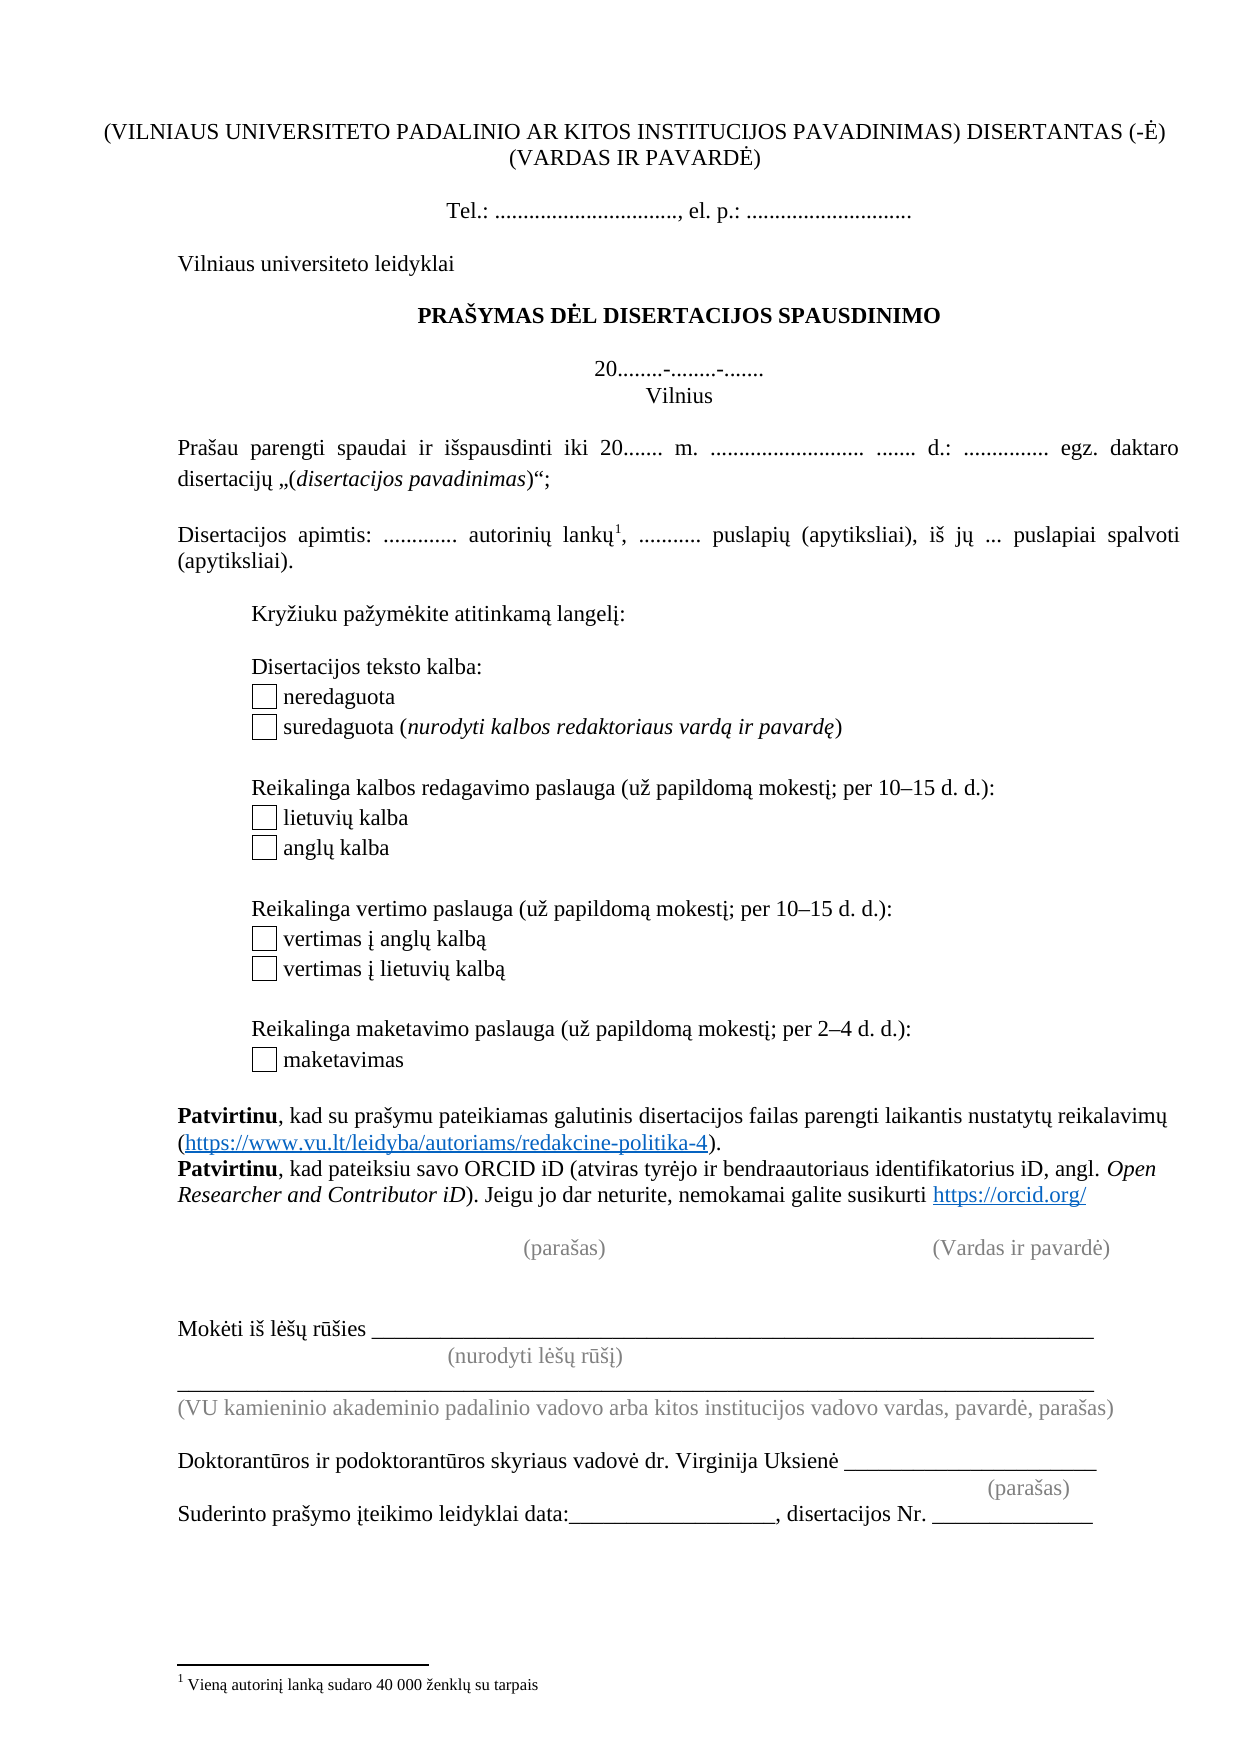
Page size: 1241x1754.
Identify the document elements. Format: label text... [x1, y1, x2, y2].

text Patvirtinu, kad pateiksiu savo ORCID iD (atviras tyrėjo ir bendraautoriaus identifikatorius iD, angl. Open Researcher and Contributor iD). Jeigu jo dar neturite, nemokamai galite susikurti https://orcid.org/ [177, 1155, 1181, 1208]
text (parašas) [852, 1473, 1181, 1500]
text Prašau parengti spaudai ir išspausdinti iki 20....... m. ........................... ....... d.: ............... egz. daktaro disertacijų „(disertacijos pavadinimas)“; [177, 434, 1181, 491]
text (VU kamieninio akademinio padalinio vadovo arba kitos institucijos vadovo vardas, pavardė, parašas) [177, 1394, 1181, 1421]
text (nurodyti lėšų rūšį) [312, 1342, 1181, 1368]
text Tel.: ................................, el. p.: ............................. [177, 197, 1181, 223]
text Reikalinga vertimo paslauga (už papildomą mokestį; per 10–15 d. d.): [177, 894, 1181, 921]
text ________________________________________________________________________________ [177, 1368, 1181, 1394]
text Kryžiuku pažymėkite atitinkamą langelį: [251, 600, 1181, 627]
text Doktorantūros ir podoktorantūros skyriaus vadovė dr. Virginija Uksienė ______________________ [177, 1447, 1181, 1473]
text Disertacijos apimtis: ............. autorinių lankų, ........... puslapių (apytiksliai), iš jų ... puslapiai spalvoti (apytiksliai). [177, 521, 1181, 574]
text Mokėti iš lėšų rūšies _______________________________________________________________ [177, 1315, 1181, 1342]
text neredaguota [177, 683, 1181, 709]
text vertimas į anglų kalbą [177, 925, 1181, 951]
text 20........-........-....... [177, 355, 1181, 382]
text Vilnius [177, 382, 1181, 408]
text anglų kalba [177, 834, 1181, 861]
text suredaguota (nurodyti kalbos redaktoriaus vardą ir pavardę) [177, 713, 1181, 740]
text Reikalinga kalbos redagavimo paslauga (už papildomą mokestį; per 10–15 d. d.): [177, 774, 1181, 800]
text Disertacijos teksto kalba: [177, 653, 1181, 679]
text Suderinto prašymo įteikimo leidyklai data:__________________, disertacijos Nr. ______________ [177, 1500, 1181, 1526]
text maketavimas [177, 1046, 1181, 1072]
text PRAŠYMAS DĖL DISERTACIJOS SPAUSDINIMO [177, 303, 1181, 329]
text lietuvių kalba [177, 804, 1181, 830]
text Vilniaus universiteto leidyklai [177, 250, 1181, 276]
text vertimas į lietuvių kalbą [177, 955, 1181, 981]
text Patvirtinu, kad su prašymu pateikiamas galutinis disertacijos failas parengti laikantis nustatytų reikalavimų (https://www.vu.lt/leidyba/autoriams/redakcine-politika-4). [177, 1102, 1181, 1155]
text Reikalinga maketavimo paslauga (už papildomą mokestį; per 2–4 d. d.): [177, 1015, 1181, 1042]
text (parašas) (Vardas ir pavardė) [523, 1234, 1181, 1260]
text (VILNIAUS UNIVERSITETO PADALINIO AR KITOS INSTITUCIJOS PAVADINIMAS) DISERTANTAS (-Ė) (VARDAS IR PAVARDĖ) [88, 118, 1181, 171]
